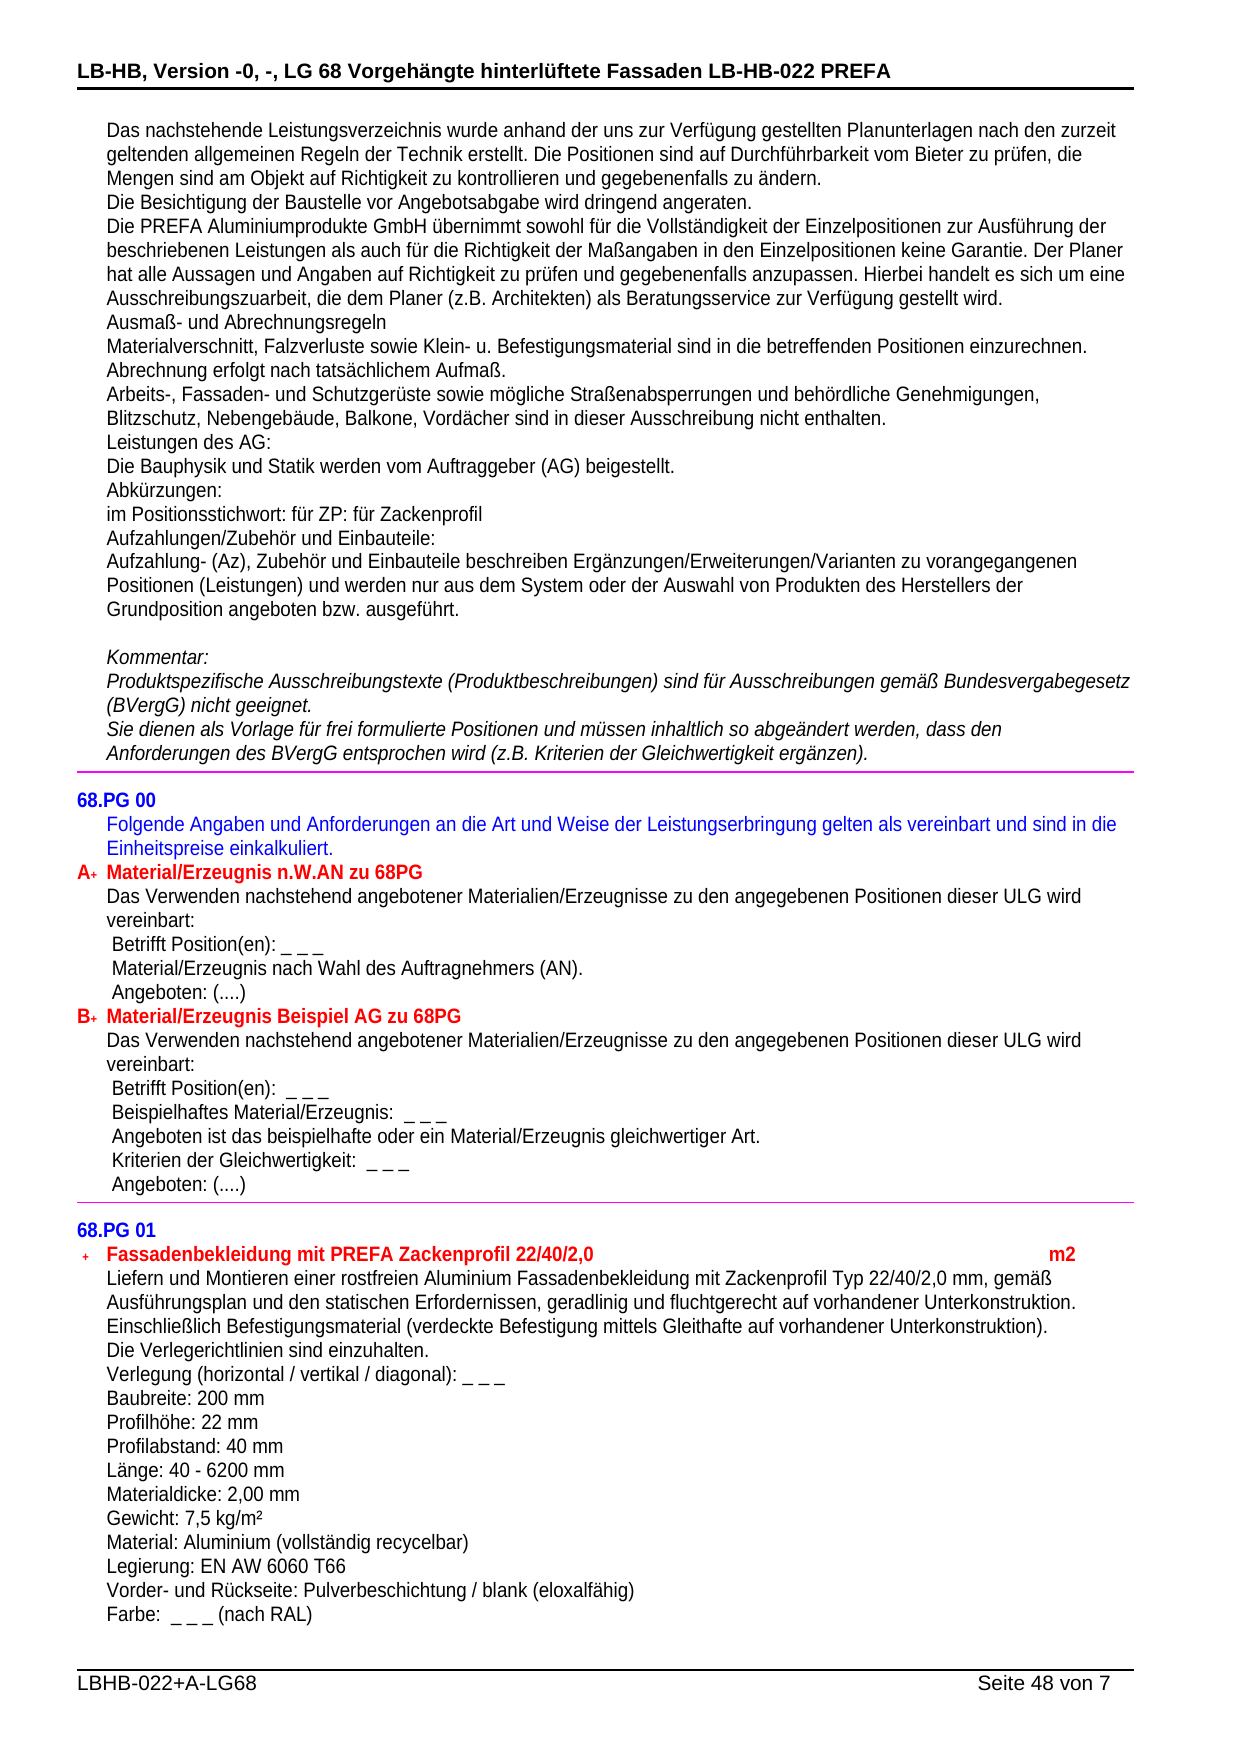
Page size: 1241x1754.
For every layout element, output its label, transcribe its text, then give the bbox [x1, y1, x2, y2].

text Betrifft Position(en): _ _ _ [106, 932, 1134, 956]
text Kriterien der Gleichwertigkeit: _ _ _ [106, 1147, 1134, 1171]
text Angeboten: (....) [106, 980, 1134, 1004]
text Sie dienen als Vorlage für frei formulierte Positionen und müssen inhaltlich so abgeändert werden, dass den Anforderungen des BVergG entsprochen wird (z.B. Kriterien der Gleichwertigkeit ergänzen). [106, 717, 1134, 765]
text Das Verwenden nachstehend angebotener Materialien/Erzeugnisse zu den angegebenen Positionen dieser ULG wird vereinbart: [106, 1028, 1134, 1076]
text Leistungen des AG: [106, 429, 1134, 453]
text Beispielhaftes Material/Erzeugnis: _ _ _ [106, 1099, 1134, 1123]
text Aufzahlungen/Zubehör und Einbauteile: [106, 525, 1134, 549]
text Arbeits-, Fassaden- und Schutzgerüste sowie mögliche Straßenabsperrungen und behördliche Genehmigungen, Blitzschutz, Nebengebäude, Balkone, Vordächer sind in dieser Ausschreibung nicht enthalten. [106, 382, 1134, 429]
text Abrechnung erfolgt nach tatsächlichem Aufmaß. [106, 358, 1134, 382]
text Das nachstehende Leistungsverzeichnis wurde anhand der uns zur Verfügung gestellten Planunterlagen nach den zurzeit geltenden allgemeinen Regeln der Technik erstellt. Die Positionen sind auf Durchführbarkeit vom Bieter zu prüfen, die Mengen sind am Objekt auf Richtigkeit zu kontrollieren und gegebenenfalls zu ändern. [106, 118, 1134, 190]
text 68.PG 00 [77, 788, 1134, 812]
text Angeboten ist das beispielhafte oder ein Material/Erzeugnis gleichwertiger Art. [106, 1123, 1134, 1147]
text Das Verwenden nachstehend angebotener Materialien/Erzeugnisse zu den angegebenen Positionen dieser ULG wird vereinbart: [106, 884, 1134, 932]
text Abkürzungen: [106, 477, 1134, 501]
text Die PREFA Aluminiumprodukte GmbH übernimmt sowohl für die Vollständigkeit der Einzelpositionen zur Ausführung der beschriebenen Leistungen als auch für die Richtigkeit der Maßangaben in den Einzelpositionen keine Garantie. Der Planer hat alle Aussagen und Angaben auf Richtigkeit zu prüfen und gegebenenfalls anzupassen. Hierbei handelt es sich um eine Ausschreibungszuarbeit, die dem Planer (z.B. Architekten) als Beratungsservice zur Verfügung gestellt wird. [106, 214, 1134, 310]
text Produktspezifische Ausschreibungstexte (Produktbeschreibungen) sind für Ausschreibungen gemäß Bundesvergabegesetz (BVergG) nicht geeignet. [106, 669, 1134, 717]
text Ausmaß- und Abrechnungsregeln [106, 310, 1134, 334]
text Folgende Angaben und Anforderungen an die Art und Weise der Leistungserbringung gelten als vereinbart und sind in die Einheitspreise einkalkuliert. [106, 812, 1134, 860]
text Aufzahlung- (Az), Zubehör und Einbauteile beschreiben Ergänzungen/Erweiterungen/Varianten zu vorangegangenen Positionen (Leistungen) und werden nur aus dem System oder der Auswahl von Produkten des Herstellers der Grundposition angeboten bzw. ausgeführt. [106, 549, 1134, 621]
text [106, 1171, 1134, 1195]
text Material/Erzeugnis nach Wahl des Auftragnehmers (AN). [106, 956, 1134, 980]
text im Positionsstichwort: für ZP: für Zackenprofil [106, 501, 1134, 525]
text Die Bauphysik und Statik werden vom Auftraggeber (AG) beigestellt. [106, 453, 1134, 477]
text A+ Material/Erzeugnis n.W.AN zu 68PG [77, 860, 1134, 884]
text Die Besichtigung der Baustelle vor Angebotsabgabe wird dringend angeraten. [106, 190, 1134, 214]
text B+ Material/Erzeugnis Beispiel AG zu 68PG [77, 1004, 1134, 1028]
text Betrifft Position(en): _ _ _ [106, 1076, 1134, 1099]
text Materialverschnitt, Falzverluste sowie Klein- u. Befestigungsmaterial sind in die betreffenden Positionen einzurechnen. [106, 334, 1134, 358]
text Kommentar: [106, 645, 1134, 669]
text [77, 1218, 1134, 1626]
